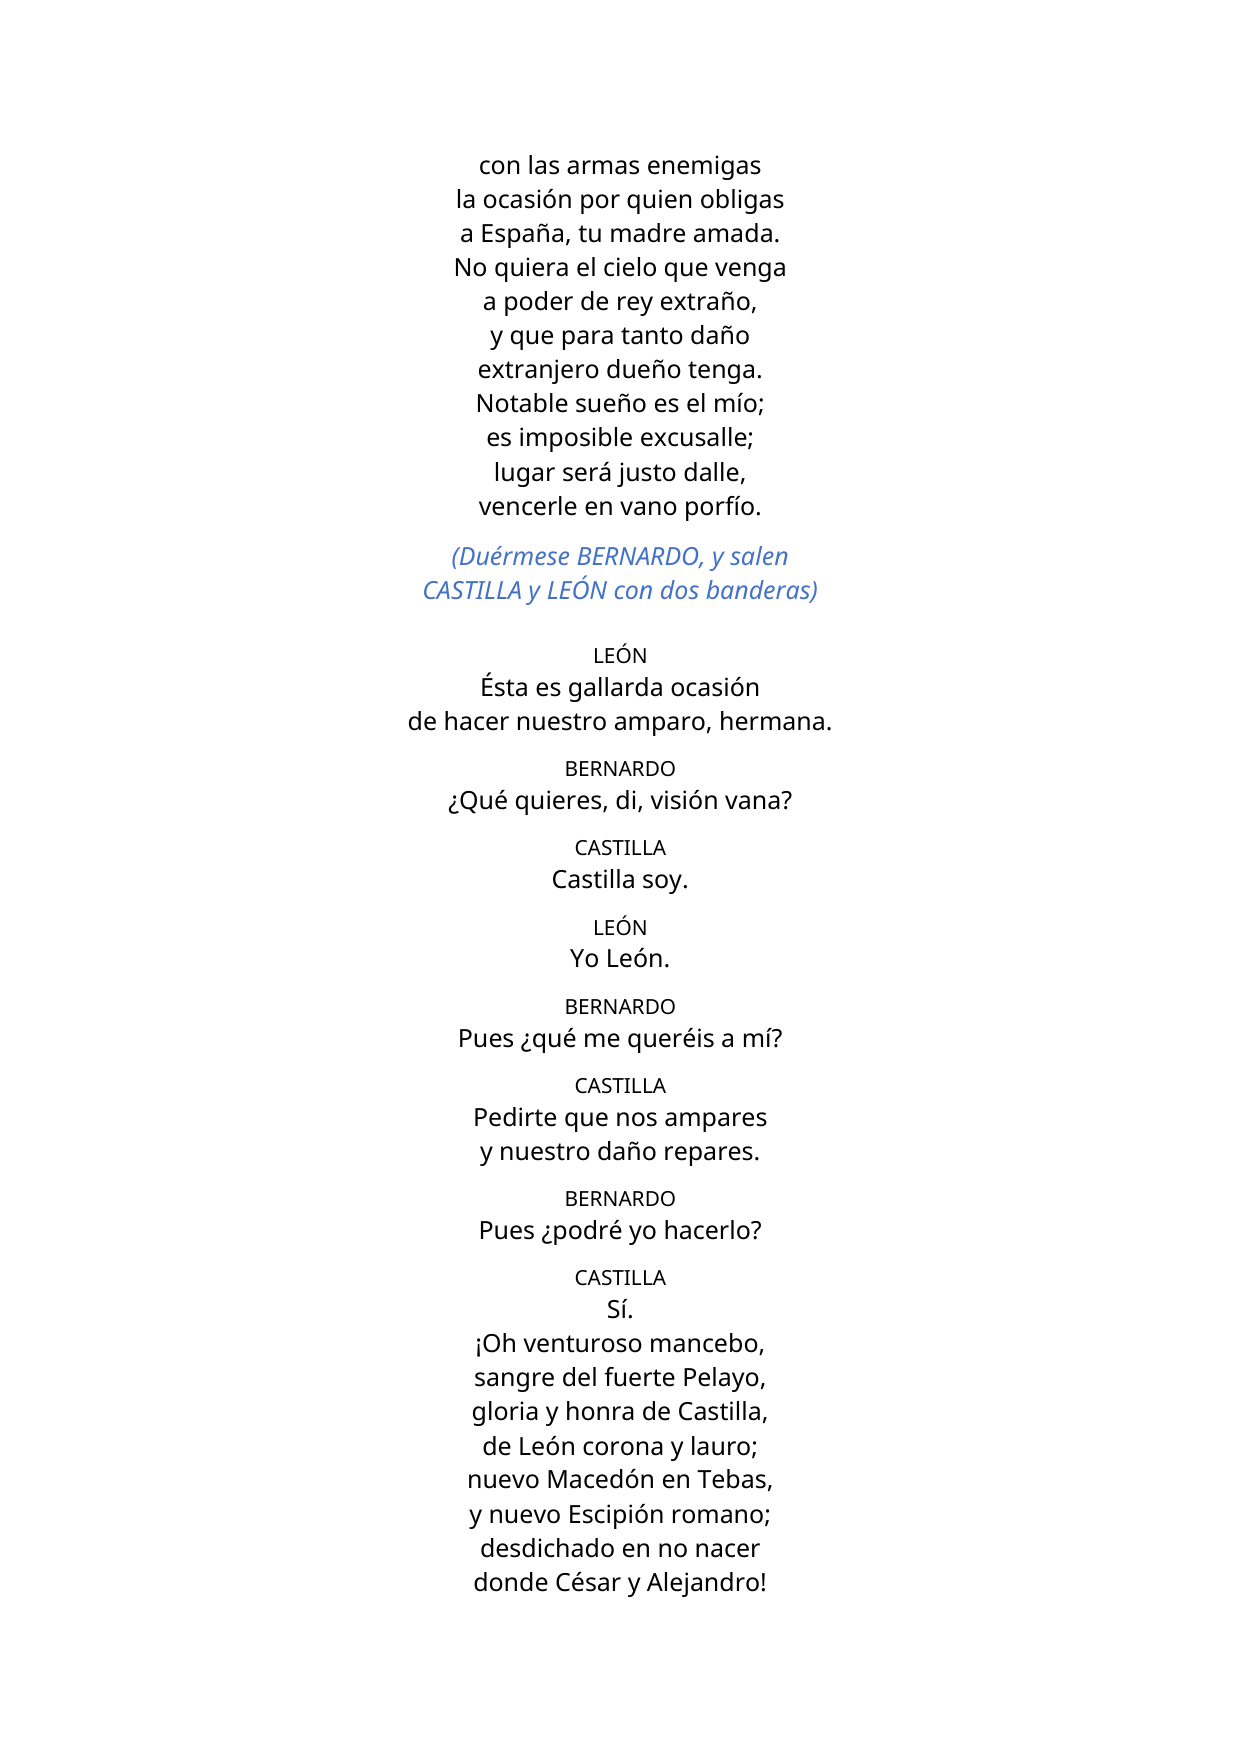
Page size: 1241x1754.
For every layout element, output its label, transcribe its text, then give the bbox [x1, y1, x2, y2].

text extranjero dueño tenga. [177, 352, 1063, 386]
text con las armas enemigas [177, 148, 1063, 182]
text CASTILLA [177, 833, 1063, 862]
text LEÓN [177, 641, 1063, 669]
text a España, tu madre amada. [177, 216, 1063, 250]
text vencerle en vano porfío. [177, 488, 1063, 522]
text la ocasión por quien obligas [177, 182, 1063, 216]
text de León corona y lauro; [177, 1428, 1063, 1462]
text Pues ¿podré yo hacerlo? [177, 1213, 1063, 1247]
text sangre del fuerte Pelayo, [177, 1360, 1063, 1394]
text BERNARDO [177, 992, 1063, 1020]
text Pedirte que nos ampares [177, 1099, 1063, 1133]
text ¡Oh venturoso mancebo, [177, 1326, 1063, 1360]
text Castilla soy. [177, 862, 1063, 896]
text y que para tanto daño [177, 318, 1063, 352]
text ¿Qué quieres, di, visión vana? [177, 783, 1063, 817]
text BERNARDO [177, 754, 1063, 783]
text LEÓN [177, 913, 1063, 941]
text Ésta es gallarda ocasión [177, 669, 1063, 704]
text gloria y honra de Castilla, [177, 1394, 1063, 1428]
text BERNARDO [177, 1184, 1063, 1213]
text CASTILLA [177, 1263, 1063, 1292]
text a poder de rey extraño, [177, 284, 1063, 318]
text (Duérmese BERNARDO, y salen CASTILLA y LEÓN con dos banderas) [177, 539, 1063, 607]
text Yo León. [177, 941, 1063, 975]
text No quiera el cielo que venga [177, 250, 1063, 284]
text Notable sueño es el mío; [177, 386, 1063, 420]
text CASTILLA [177, 1071, 1063, 1099]
text desdichado en no nacer [177, 1530, 1063, 1564]
text y nuevo Escipión romano; [177, 1496, 1063, 1530]
text es imposible excusalle; [177, 420, 1063, 454]
text donde César y Alejandro! [177, 1564, 1063, 1598]
text nuevo Macedón en Tebas, [177, 1462, 1063, 1496]
text de hacer nuestro amparo, hermana. [177, 704, 1063, 738]
text y nuestro daño repares. [177, 1133, 1063, 1168]
text Pues ¿qué me queréis a mí? [177, 1020, 1063, 1054]
text Sí. [177, 1292, 1063, 1326]
text lugar será justo dalle, [177, 454, 1063, 488]
